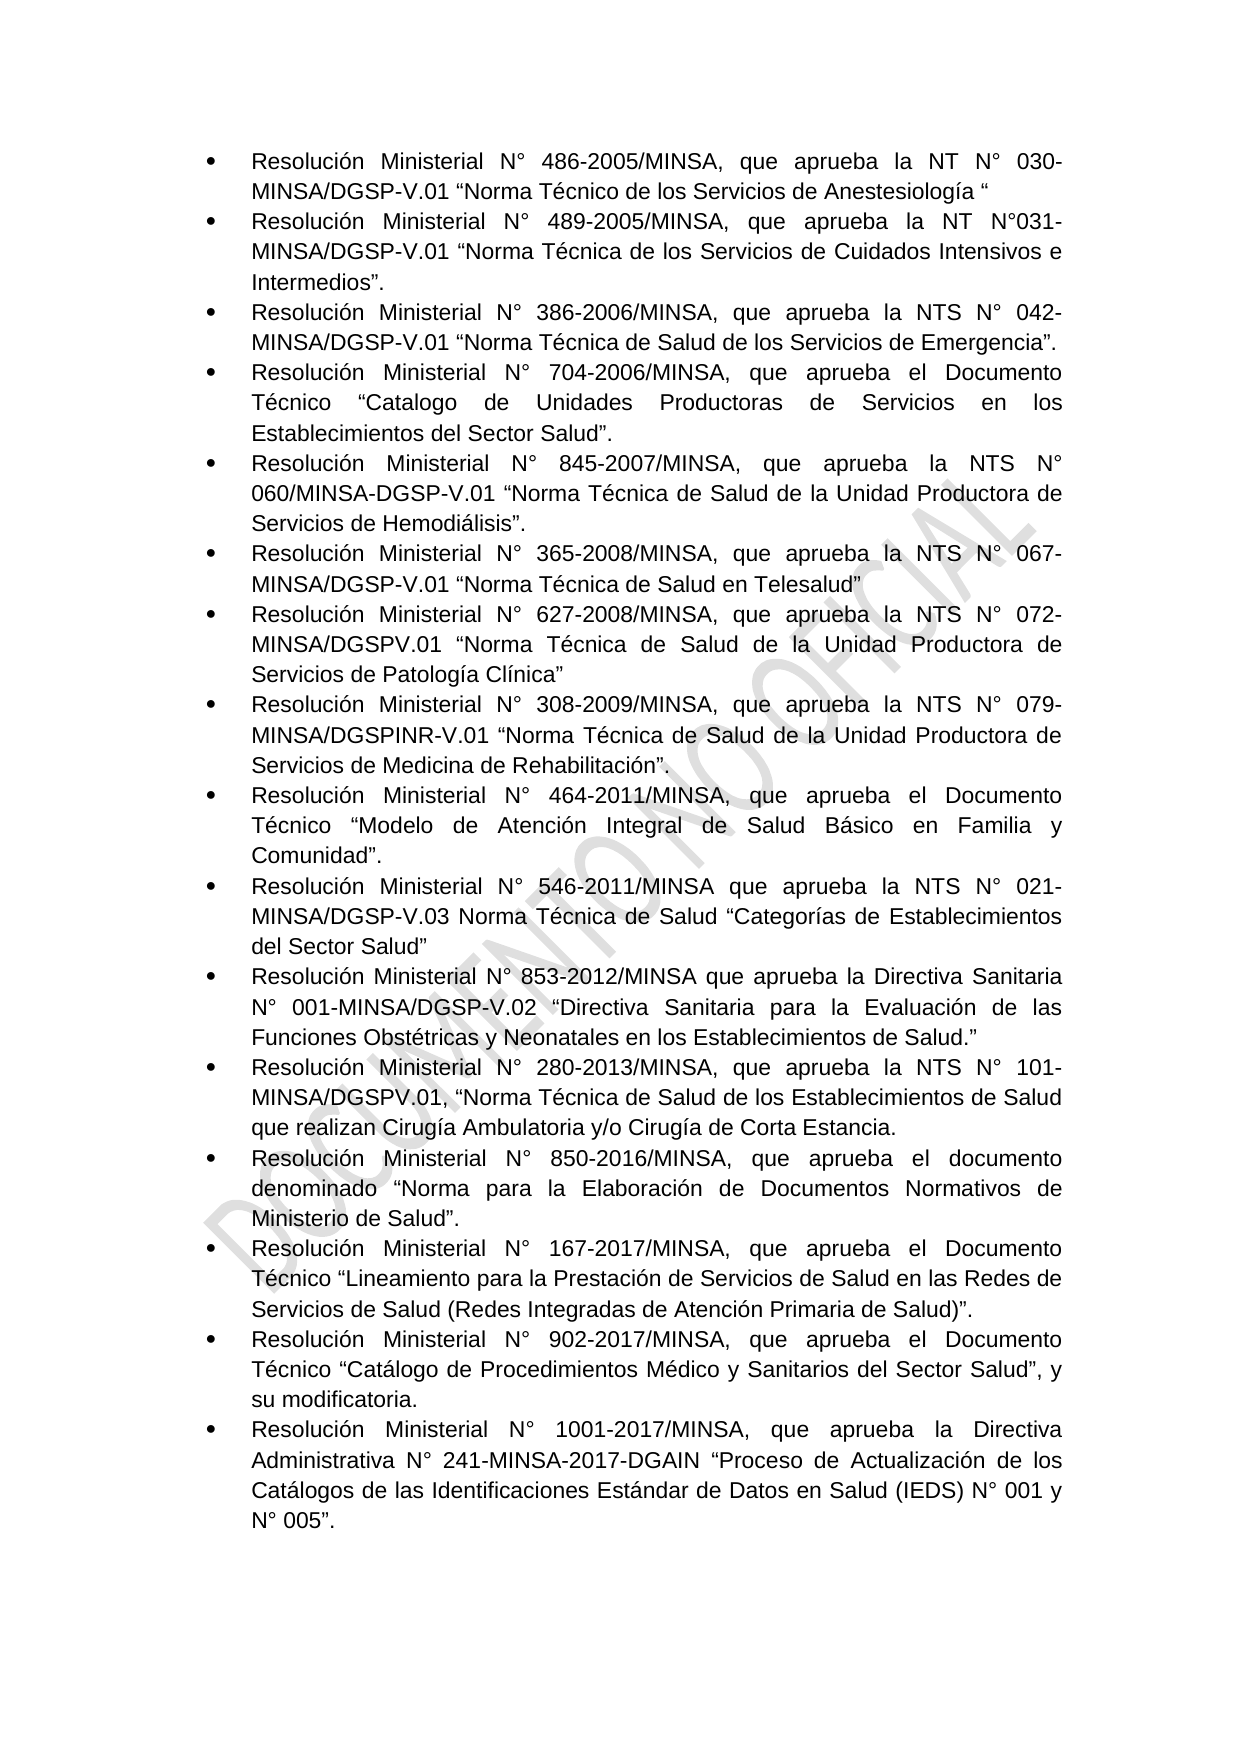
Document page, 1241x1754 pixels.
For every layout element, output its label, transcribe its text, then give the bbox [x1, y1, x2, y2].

list Resolución Ministerial N° 902-2017/MINSA, que aprueba el Documento Técnico “Catálogo de Procedimientos Médico y Sanitarios del Sector Salud”, y su modificatoria. [207, 1326, 1063, 1412]
list Resolución Ministerial N° 1001-2017/MINSA, que aprueba la Directiva Administrativa N° 241-MINSA-2017-DGAIN “Proceso de Actualización de los Catálogos de las Identificaciones Estándar de Datos en Salud (IEDS) N° 001 y N° 005”. [207, 1416, 1063, 1533]
list Resolución Ministerial N° 167-2017/MINSA, que aprueba el Documento Técnico “Lineamiento para la Prestación de Servicios de Salud en las Redes de Servicios de Salud (Redes Integradas de Atención Primaria de Salud)”. [207, 1235, 1063, 1322]
list Resolución Ministerial N° 704-2006/MINSA, que aprueba el Documento Técnico “Catalogo de Unidades Productoras de Servicios en los Establecimientos del Sector Salud”. [207, 359, 1063, 446]
list Resolución Ministerial N° 627-2008/MINSA, que aprueba la NTS N° 072-MINSA/DGSPV.01 “Norma Técnica de Salud de la Unidad Productora de Servicios de Patología Clínica” [207, 601, 1063, 687]
list Resolución Ministerial N° 365-2008/MINSA, que aprueba la NTS N° 067-MINSA/DGSP-V.01 “Norma Técnica de Salud en Telesalud” [207, 540, 1063, 597]
list Resolución Ministerial N° 845-2007/MINSA, que aprueba la NTS N° 060/MINSA-DGSP-V.01 “Norma Técnica de Salud de la Unidad Productora de Servicios de Hemodiálisis”. [207, 450, 1063, 536]
list Resolución Ministerial N° 489-2005/MINSA, que aprueba la NT N°031-MINSA/DGSP-V.01 “Norma Técnica de los Servicios de Cuidados Intensivos e Intermedios”. [207, 208, 1063, 295]
list Resolución Ministerial N° 486-2005/MINSA, que aprueba la NT N° 030-MINSA/DGSP-V.01 “Norma Técnico de los Servicios de Anestesiología “ [207, 148, 1063, 204]
list Resolución Ministerial N° 853-2012/MINSA que aprueba la Directiva Sanitaria N° 001-MINSA/DGSP-V.02 “Directiva Sanitaria para la Evaluación de las Funciones Obstétricas y Neonatales en los Establecimientos de Salud.” [207, 963, 1063, 1050]
list Resolución Ministerial N° 308-2009/MINSA, que aprueba la NTS N° 079-MINSA/DGSPINR-V.01 “Norma Técnica de Salud de la Unidad Productora de Servicios de Medicina de Rehabilitación”. [207, 691, 1063, 778]
list Resolución Ministerial N° 850-2016/MINSA, que aprueba el documento denominado “Norma para la Elaboración de Documentos Normativos de Ministerio de Salud”. [207, 1144, 1063, 1231]
list Resolución Ministerial N° 386-2006/MINSA, que aprueba la NTS N° 042-MINSA/DGSP-V.01 “Norma Técnica de Salud de los Servicios de Emergencia”. [207, 299, 1063, 355]
list Resolución Ministerial N° 464-2011/MINSA, que aprueba el Documento Técnico “Modelo de Atención Integral de Salud Básico en Familia y Comunidad”. [207, 782, 1063, 869]
list Resolución Ministerial N° 546-2011/MINSA que aprueba la NTS N° 021-MINSA/DGSP-V.03 Norma Técnica de Salud “Categorías de Establecimientos del Sector Salud” [207, 873, 1063, 959]
list Resolución Ministerial N° 280-2013/MINSA, que aprueba la NTS N° 101-MINSA/DGSPV.01, “Norma Técnica de Salud de los Establecimientos de Salud que realizan Cirugía Ambulatoria y/o Cirugía de Corta Estancia. [207, 1054, 1063, 1141]
